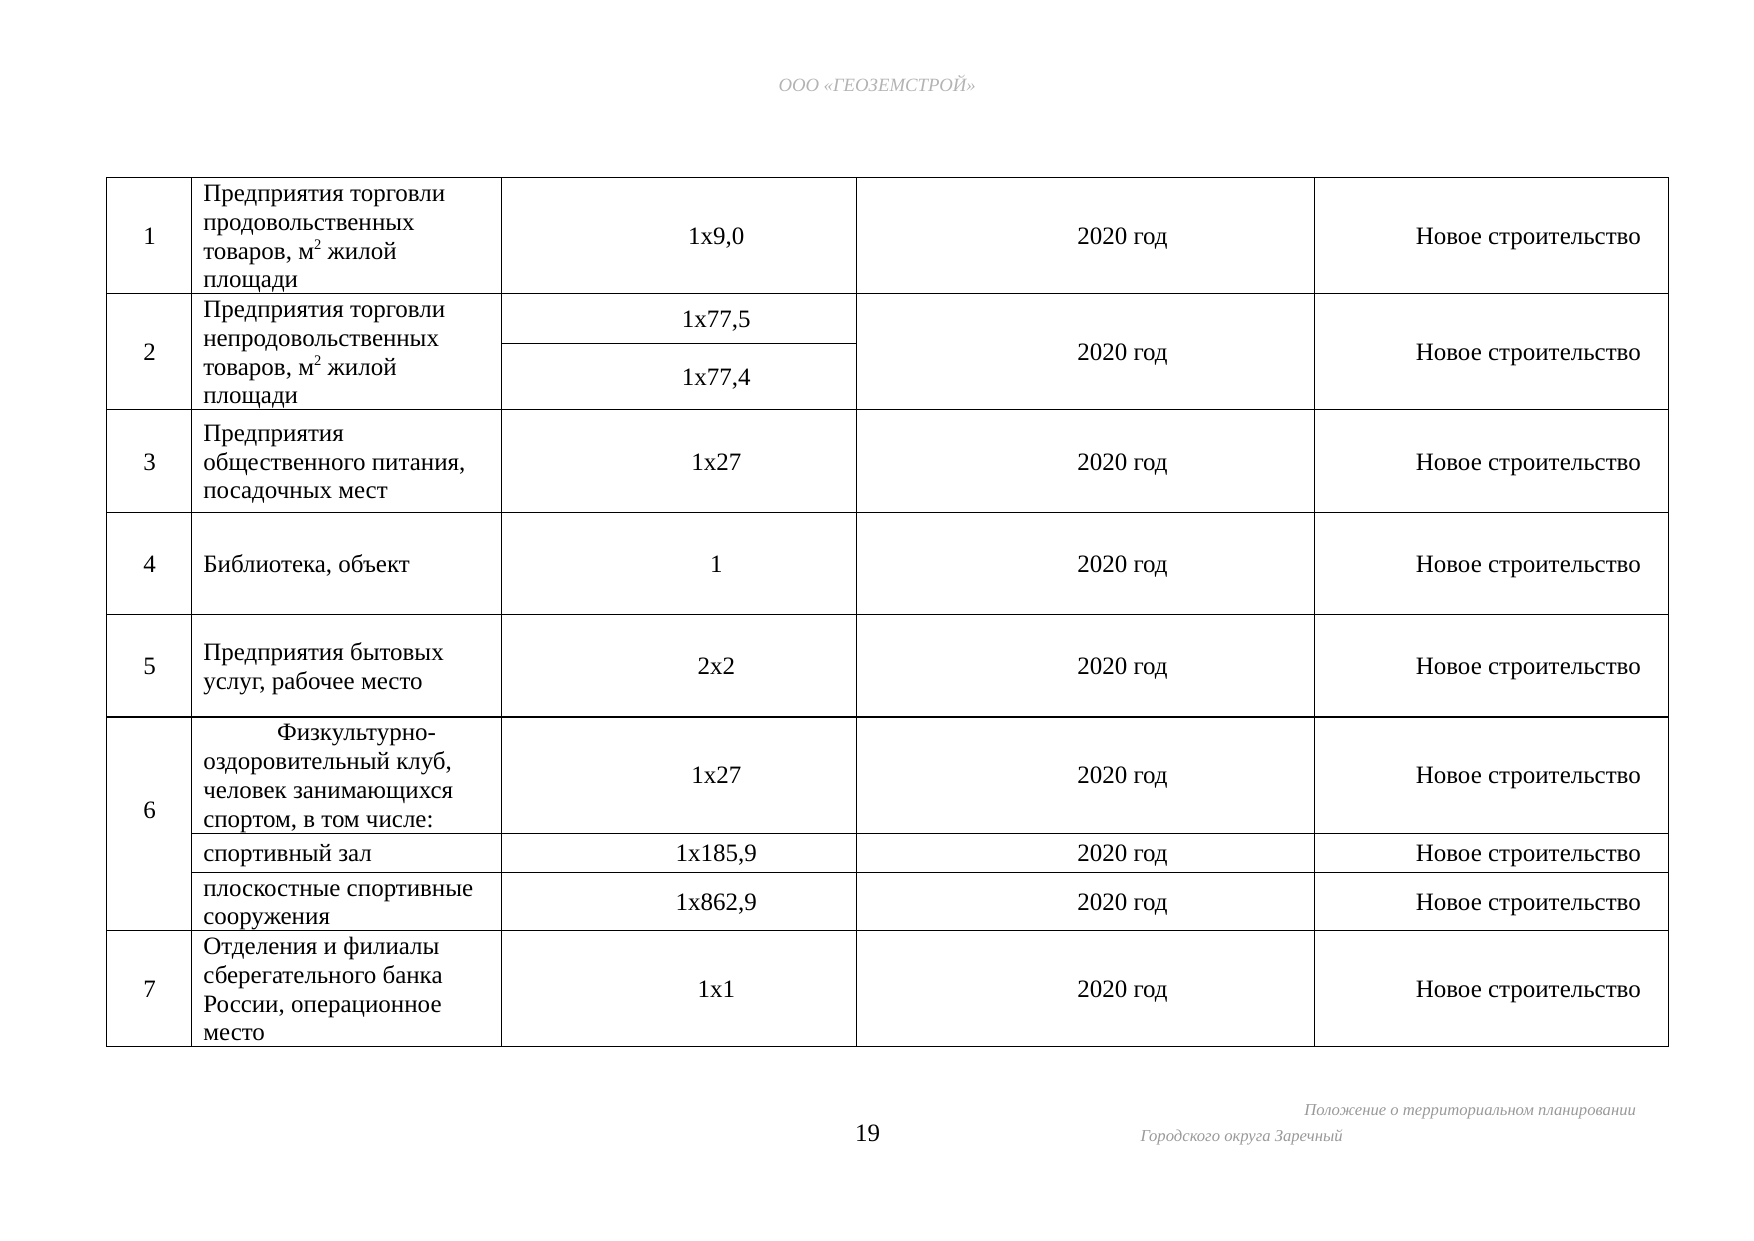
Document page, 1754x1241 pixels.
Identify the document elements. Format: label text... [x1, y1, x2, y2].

table_cell 1х77,5 [502, 294, 856, 343]
table_cell 1х9,0 [502, 178, 856, 293]
table_cell Предприятия бытовых услуг, рабочее место [192, 615, 501, 716]
table_cell плоскостные спортивные сооружения [192, 873, 501, 930]
table_cell 2020 год [857, 513, 1314, 614]
table_cell Новое строительство [1315, 294, 1668, 409]
table_cell 2020 год [857, 873, 1314, 930]
table_cell Новое строительство [1315, 873, 1668, 930]
table_cell 2020 год [857, 834, 1314, 872]
table_cell 2 [107, 294, 191, 409]
table_cell 1х77,4 [502, 344, 856, 409]
table_cell спортивный зал [192, 834, 501, 872]
table_cell Новое строительство [1315, 931, 1668, 1046]
table_cell 4 [107, 513, 191, 614]
table_cell 3 [107, 410, 191, 512]
table_cell 1х862,9 [502, 873, 856, 930]
table_cell Новое строительство [1315, 615, 1668, 716]
table_cell Новое строительство [1315, 718, 1668, 832]
table_cell 2020 год [857, 615, 1314, 716]
table_cell Предприятия торговли непродовольственных товаров, м2 жилой площади [192, 294, 501, 409]
table_cell 2020 год [857, 718, 1314, 832]
table_cell 6 [107, 718, 191, 930]
table_cell Новое строительство [1315, 513, 1668, 614]
table_cell 2020 год [857, 294, 1314, 409]
table_cell Предприятия общественного питания, посадочных мест [192, 410, 501, 512]
table_cell 1х185,9 [502, 834, 856, 872]
table_cell 2х2 [502, 615, 856, 716]
table_cell 5 [107, 615, 191, 716]
table_cell 1х1 [502, 931, 856, 1046]
table_cell 1х27 [502, 410, 856, 512]
table_cell Новое строительство [1315, 834, 1668, 872]
table_cell Предприятия торговли продовольственных товаров, м2 жилой площади [192, 178, 501, 293]
table_cell 1х27 [502, 718, 856, 832]
table_cell 2020 год [857, 410, 1314, 512]
table_cell 1 [502, 513, 856, 614]
table_cell Библиотека, объект [192, 513, 501, 614]
table_cell 7 [107, 931, 191, 1046]
table_cell 1 [107, 178, 191, 293]
table_cell Новое строительство [1315, 410, 1668, 512]
table_cell Физкультурно-оздоровительный клуб, человек занимающихся спортом, в том числе: [192, 718, 501, 832]
table_cell 2020 год [857, 931, 1314, 1046]
table_cell 2020 год [857, 178, 1314, 293]
table_cell Отделения и филиалы сберегательного банка России, операционное место [192, 931, 501, 1046]
table_cell Новое строительство [1315, 178, 1668, 293]
